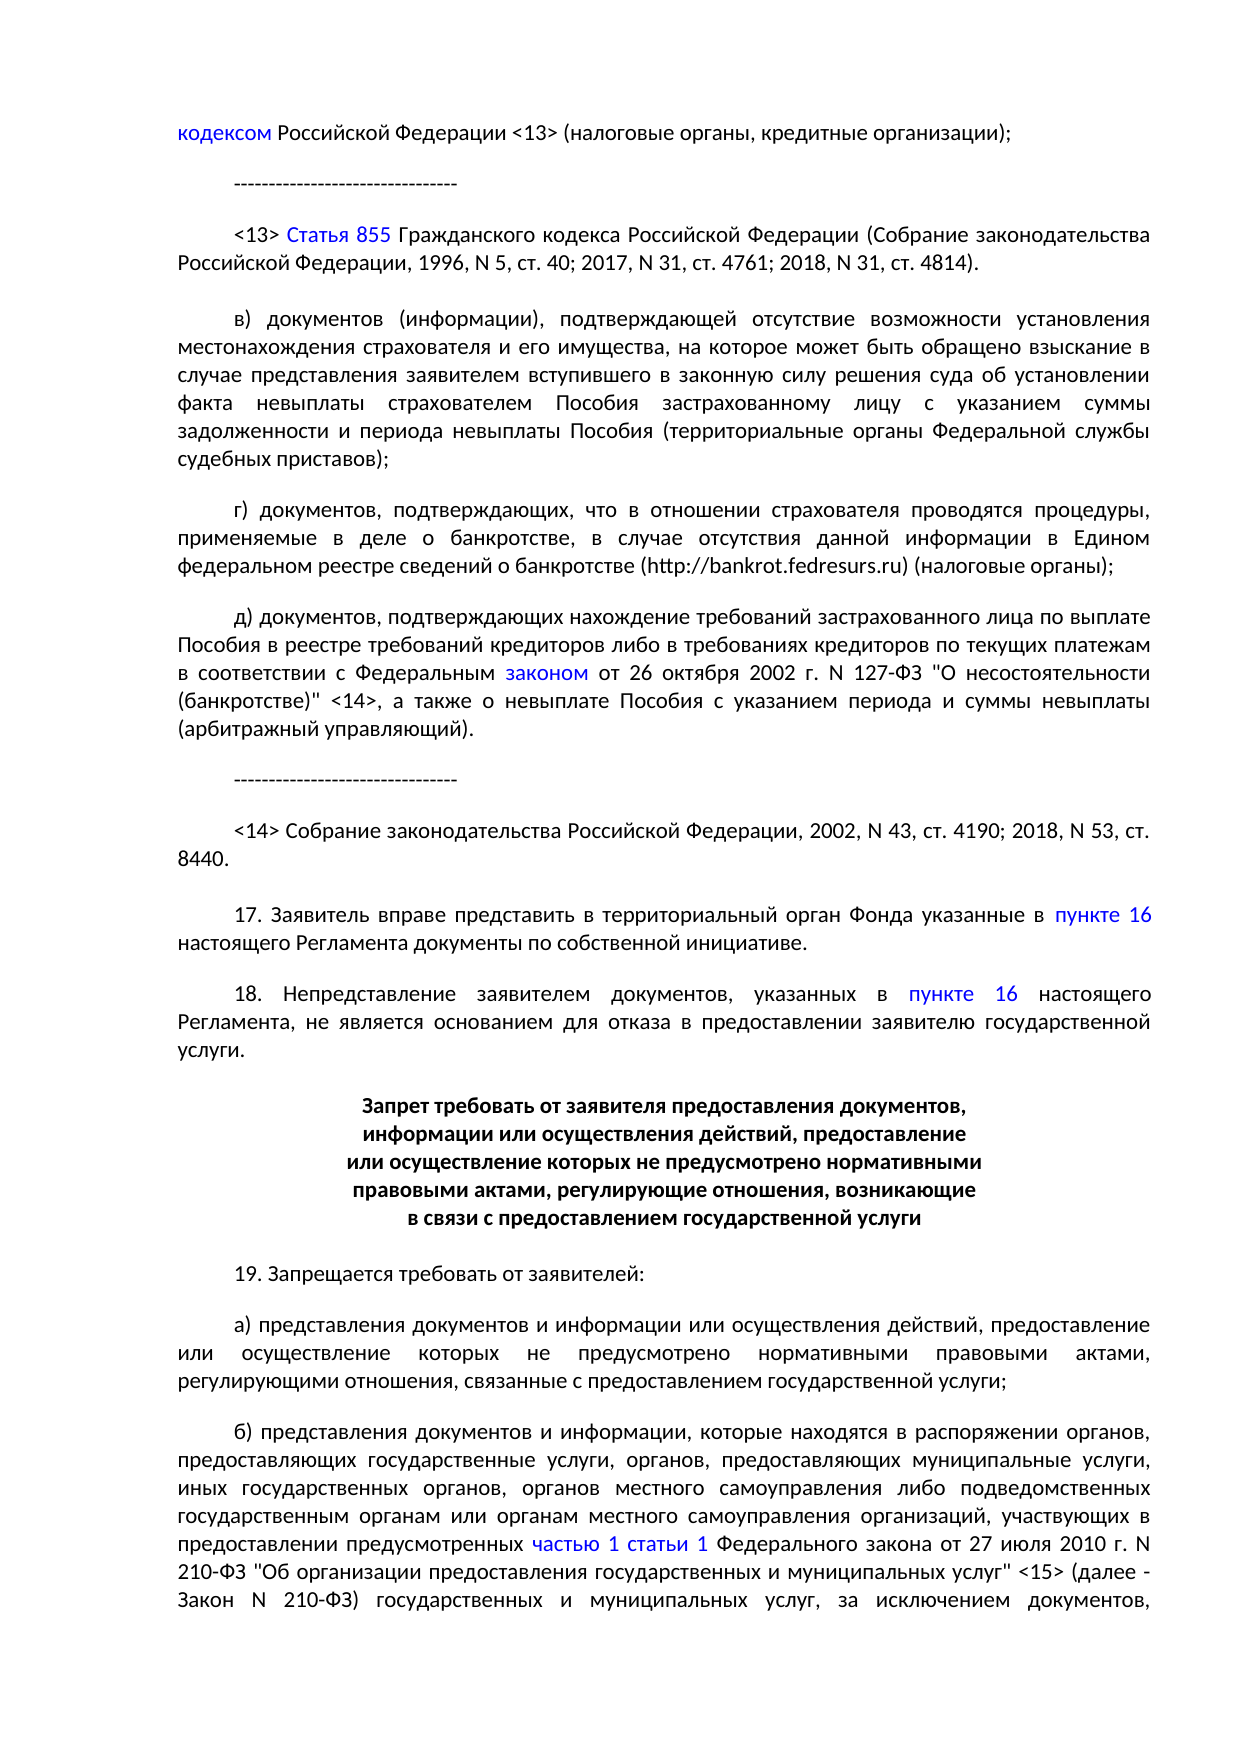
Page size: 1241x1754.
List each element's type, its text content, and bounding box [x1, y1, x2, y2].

text в) документов (информации), подтверждающей отсутствие возможности установления местонахождения страхователя и его имущества, на которое может быть обращено взыскание в случае представления заявителем вступившего в законную силу решения суда об установлении факта невыплаты страхователем Пособия застрахованному лицу с указанием суммы задолженности и периода невыплаты Пособия (территориальные органы Федеральной службы судебных приставов); [177, 304, 1152, 472]
title информации или осуществления действий, предоставление [177, 1119, 1152, 1147]
text 17. Заявитель вправе представить в территориальный орган Фонда указанные в пункте 16 настоящего Регламента документы по собственной инициативе. [177, 900, 1152, 956]
text -------------------------------- [177, 765, 1152, 793]
text <13> Статья 855 Гражданского кодекса Российской Федерации (Собрание законодательства Российской Федерации, 1996, N 5, ст. 40; 2017, N 31, ст. 4761; 2018, N 31, ст. 4814). [177, 220, 1152, 276]
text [177, 1417, 1152, 1613]
text -------------------------------- [177, 169, 1152, 197]
text а) представления документов и информации или осуществления действий, предоставление или осуществление которых не предусмотрено нормативными правовыми актами, регулирующими отношения, связанные с предоставлением государственной услуги; [177, 1310, 1152, 1394]
title или осуществление которых не предусмотрено нормативными [177, 1147, 1152, 1175]
title Запрет требовать от заявителя предоставления документов, [177, 1091, 1152, 1119]
title в связи с предоставлением государственной услуги [177, 1203, 1152, 1231]
text г) документов, подтверждающих, что в отношении страхователя проводятся процедуры, применяемые в деле о банкротстве, в случае отсутствия данной информации в Едином федеральном реестре сведений о банкротстве (http://bankrot.fedresurs.ru) (налоговые органы); [177, 495, 1152, 579]
text <14> Собрание законодательства Российской Федерации, 2002, N 43, ст. 4190; 2018, N 53, ст. 8440. [177, 816, 1152, 872]
text 19. Запрещается требовать от заявителей: [177, 1259, 1152, 1287]
title правовыми актами, регулирующие отношения, возникающие [177, 1175, 1152, 1203]
text д) документов, подтверждающих нахождение требований застрахованного лица по выплате Пособия в реестре требований кредиторов либо в требованиях кредиторов по текущих платежам в соответствии с Федеральным законом от 26 октября 2002 г. N 127-ФЗ "О несостоятельности (банкротстве)" <14>, а также о невыплате Пособия с указанием периода и суммы невыплаты (арбитражный управляющий). [177, 602, 1152, 742]
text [177, 118, 1152, 146]
text 18. Непредставление заявителем документов, указанных в пункте 16 настоящего Регламента, не является основанием для отказа в предоставлении заявителю государственной услуги. [177, 979, 1152, 1063]
